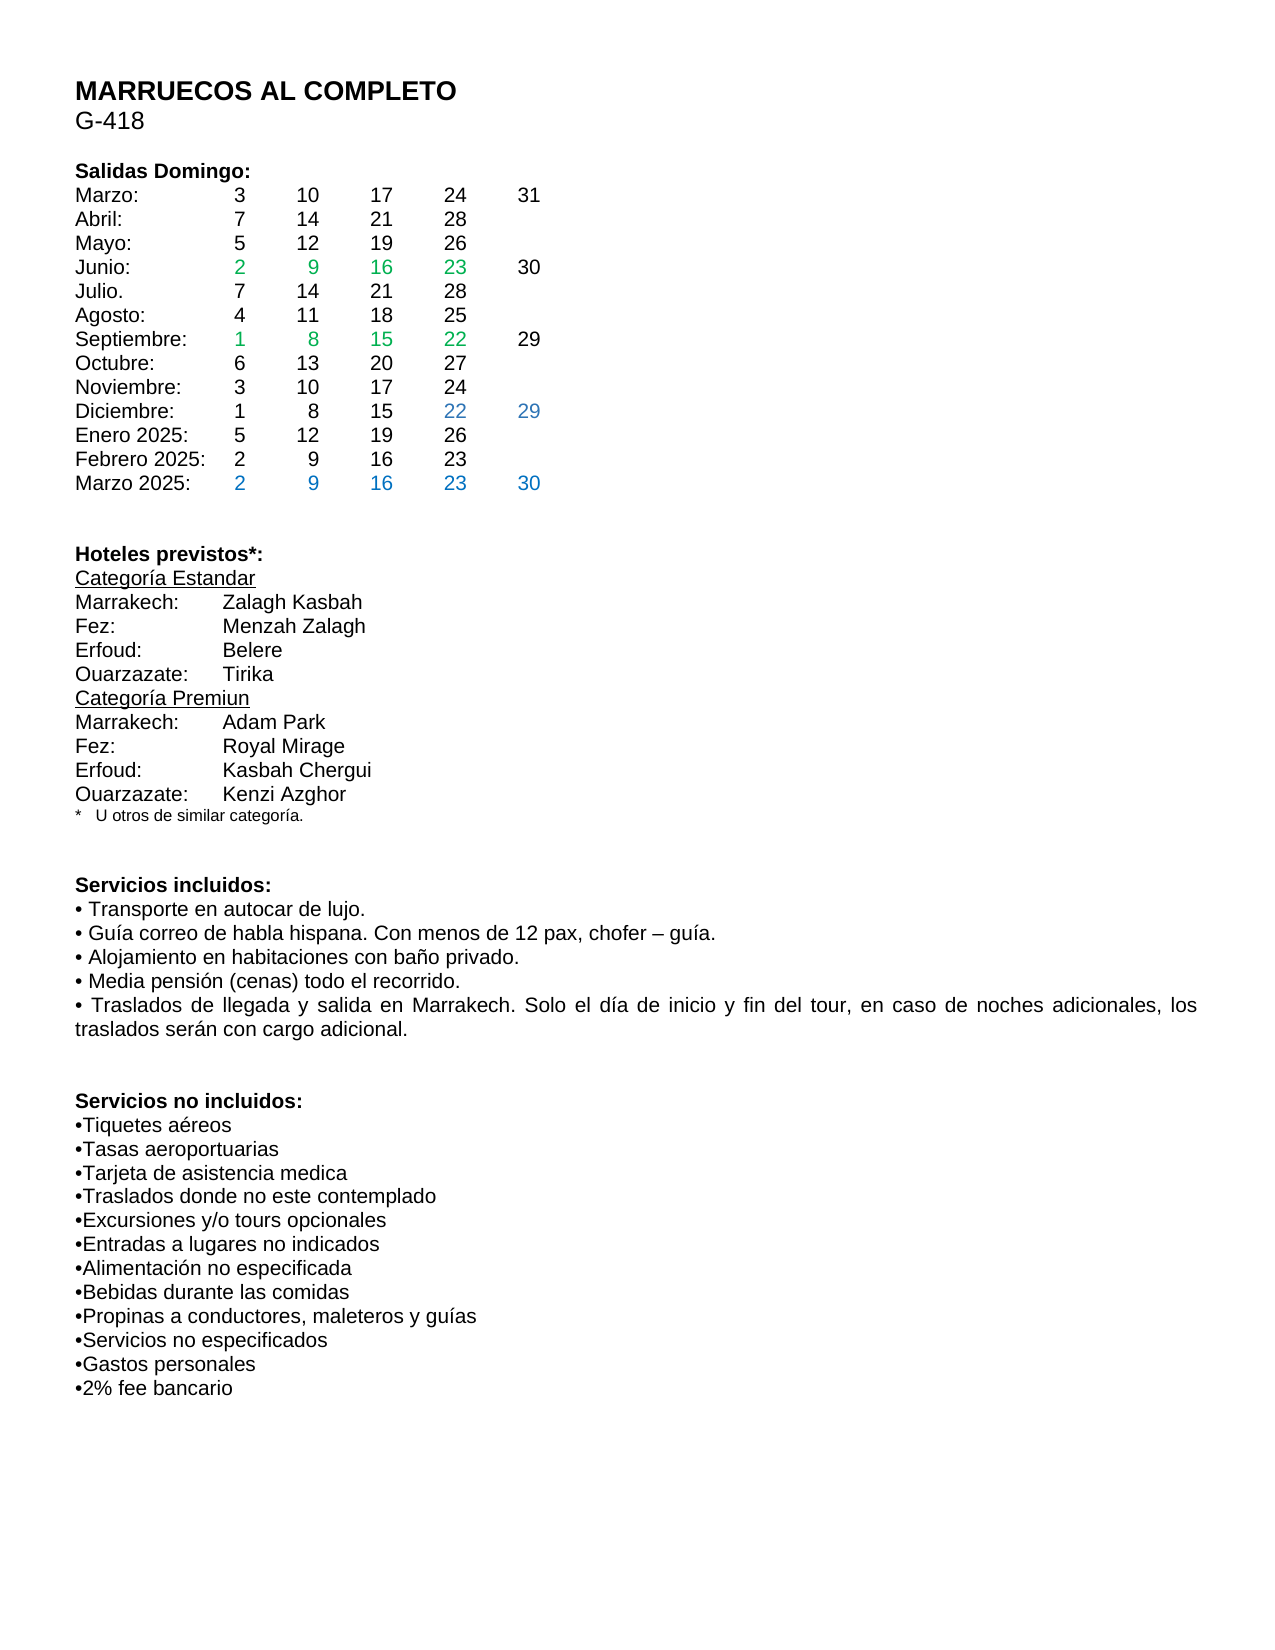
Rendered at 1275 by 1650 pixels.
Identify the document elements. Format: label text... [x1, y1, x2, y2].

text • Media pensión (cenas) todo el recorrido. [75, 969, 1200, 993]
text Noviembre: 3 10 17 24 [75, 374, 1200, 398]
text Erfoud: Kasbah Chergui [75, 758, 1200, 782]
text Diciembre: 1 8 15 22 29 [75, 398, 1200, 422]
text Febrero 2025: 2 9 16 23 [75, 446, 1200, 470]
text Agosto: 4 11 18 25 [75, 303, 1200, 327]
text •2% fee bancario [75, 1376, 1200, 1400]
text Servicios incluidos: [75, 873, 1200, 897]
text Servicios no incluidos: [75, 1088, 1200, 1112]
text •Tarjeta de asistencia medica [75, 1160, 1200, 1184]
text • Traslados de llegada y salida en Marrakech. Solo el día de inicio y fin del tour, en caso de noches adicionales, los traslados serán con cargo adicional. [75, 993, 1200, 1041]
text •Entradas a lugares no indicados [75, 1232, 1200, 1256]
text Fez: Menzah Zalagh [75, 614, 1200, 638]
text • Transporte en autocar de lujo. [75, 897, 1200, 921]
text Categoría Estandar [75, 566, 1200, 590]
text Marrakech: Adam Park [75, 710, 1200, 734]
text •Propinas a conductores, maleteros y guías [75, 1304, 1200, 1328]
text Fez: Royal Mirage [75, 734, 1200, 758]
text MARRUECOS AL COMPLETO [75, 75, 1200, 106]
text •Servicios no especificados [75, 1328, 1200, 1352]
text Julio. 7 14 21 28 [75, 279, 1200, 303]
text •Tasas aeroportuarias [75, 1136, 1200, 1160]
text •Excursiones y/o tours opcionales [75, 1208, 1200, 1232]
text Junio: 2 9 16 23 30 [75, 255, 1200, 279]
text •Tiquetes aéreos [75, 1112, 1200, 1136]
text Mayo: 5 12 19 26 [75, 231, 1200, 255]
text Hoteles previstos*: [75, 542, 1200, 566]
text • Guía correo de habla hispana. Con menos de 12 pax, chofer – guía. [75, 921, 1200, 945]
text Marzo 2025: 2 9 16 23 30 [75, 470, 1200, 494]
text • Alojamiento en habitaciones con baño privado. [75, 945, 1200, 969]
text •Alimentación no especificada [75, 1256, 1200, 1280]
text •Bebidas durante las comidas [75, 1280, 1200, 1304]
text G-418 [75, 106, 1200, 135]
text Septiembre: 1 8 15 22 29 [75, 327, 1200, 351]
text Marzo: 3 10 17 24 31 [75, 183, 1200, 207]
text Octubre: 6 13 20 27 [75, 351, 1200, 374]
text •Traslados donde no este contemplado [75, 1184, 1200, 1208]
text Marrakech: Zalagh Kasbah [75, 590, 1200, 614]
text Ouarzazate: Kenzi Azghor [75, 782, 1200, 806]
text Abril: 7 14 21 28 [75, 207, 1200, 231]
text Categoría Premiun [75, 686, 1200, 710]
text Erfoud: Belere [75, 638, 1200, 662]
text •Gastos personales [75, 1352, 1200, 1376]
text Ouarzazate: Tirika [75, 662, 1200, 686]
text Salidas Domingo: [75, 159, 1200, 183]
text Enero 2025: 5 12 19 26 [75, 422, 1200, 446]
text * U otros de similar categoría. [75, 806, 1200, 825]
